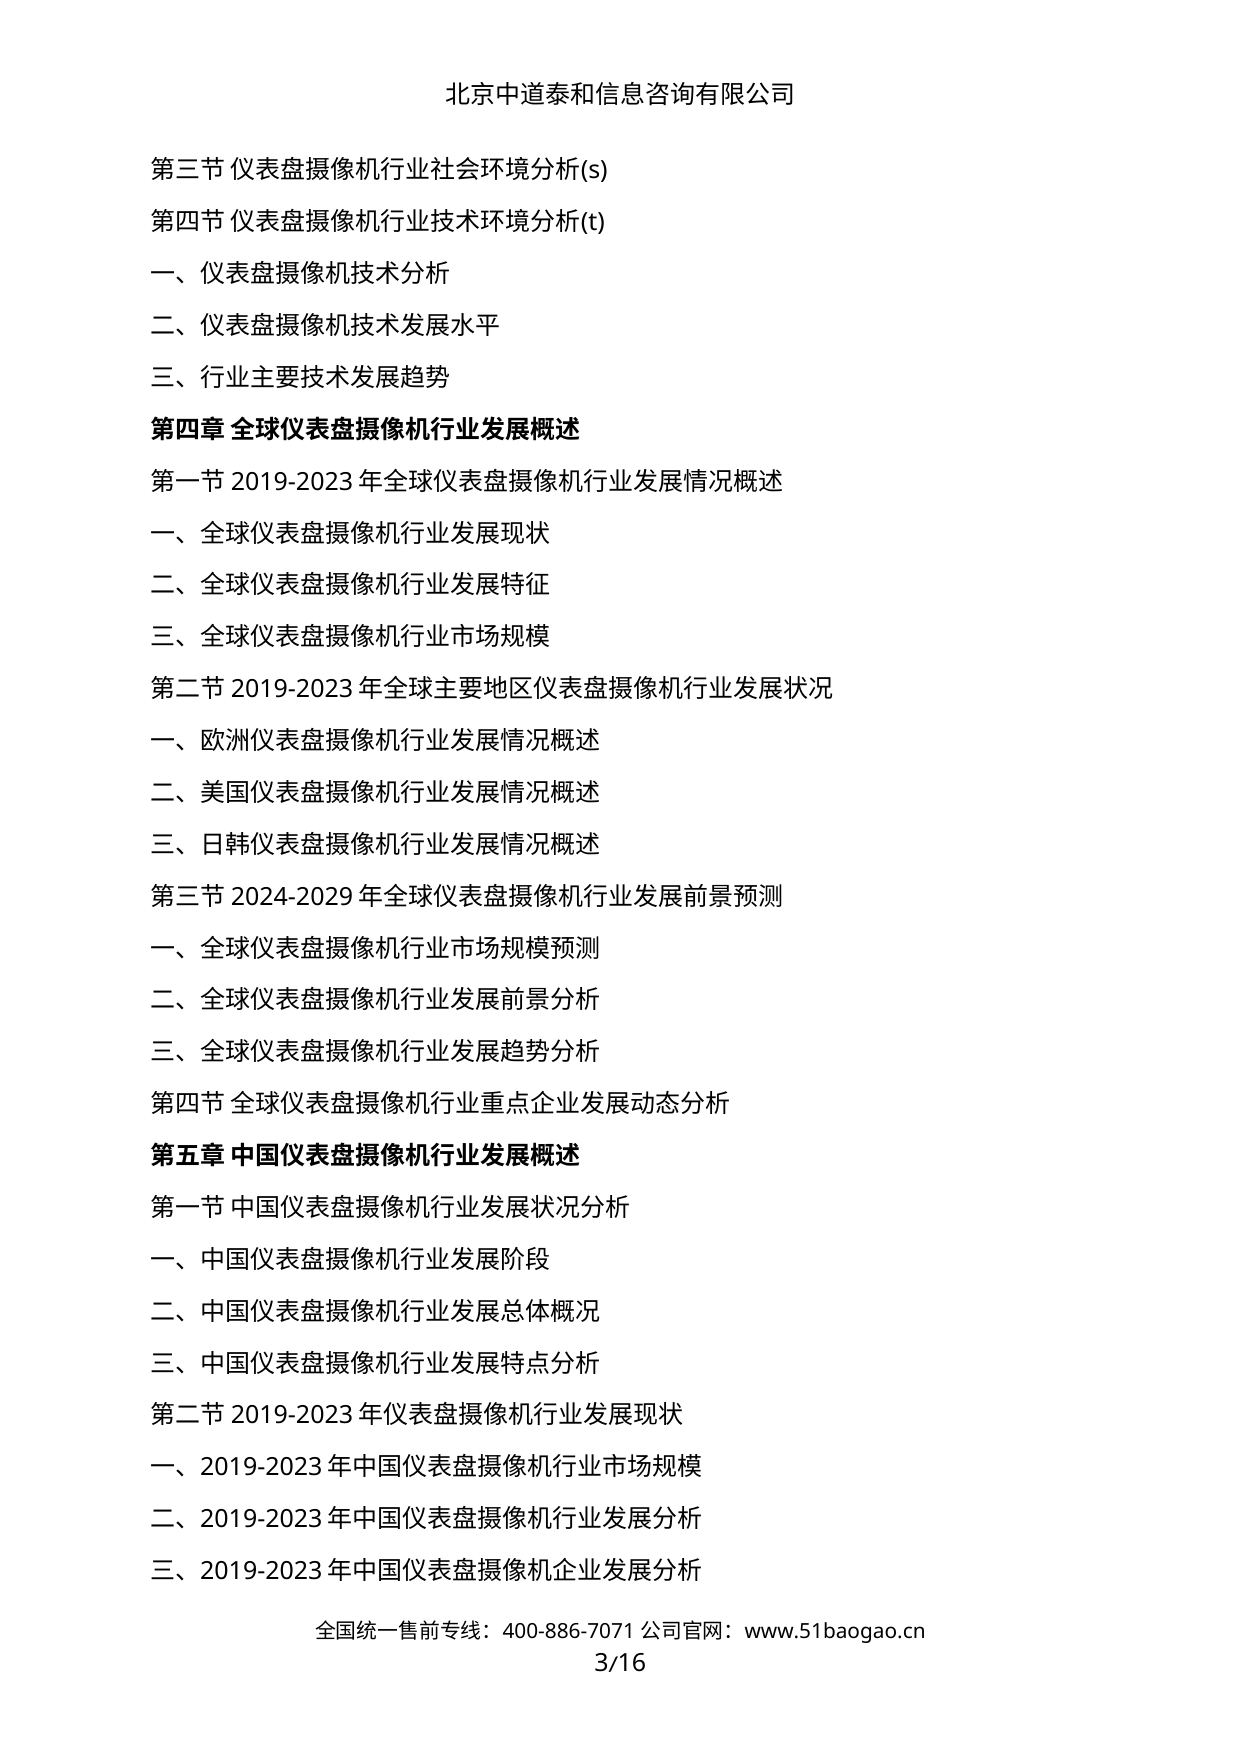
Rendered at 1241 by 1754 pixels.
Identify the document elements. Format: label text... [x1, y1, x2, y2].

text 二、仪表盘摄像机技术发展水平 [150, 306, 1090, 342]
text 三、全球仪表盘摄像机行业市场规模 [150, 617, 1090, 653]
text 一、中国仪表盘摄像机行业发展阶段 [150, 1239, 1090, 1276]
text 一、2019-2023年中国仪表盘摄像机行业市场规模 [150, 1447, 1090, 1483]
text 三、2019-2023年中国仪表盘摄像机企业发展分析 [150, 1551, 1090, 1587]
text 第三节 仪表盘摄像机行业社会环境分析(s) [150, 150, 1090, 186]
text 第一节 中国仪表盘摄像机行业发展状况分析 [150, 1187, 1090, 1224]
text 第二节 2019-2023年仪表盘摄像机行业发展现状 [150, 1395, 1090, 1431]
text 二、2019-2023年中国仪表盘摄像机行业发展分析 [150, 1499, 1090, 1535]
text 三、全球仪表盘摄像机行业发展趋势分析 [150, 1032, 1090, 1068]
text 一、欧洲仪表盘摄像机行业发展情况概述 [150, 721, 1090, 757]
text 二、中国仪表盘摄像机行业发展总体概况 [150, 1291, 1090, 1327]
text 第一节 2019-2023年全球仪表盘摄像机行业发展情况概述 [150, 461, 1090, 497]
text 第四章 全球仪表盘摄像机行业发展概述 [150, 409, 1090, 446]
text 一、全球仪表盘摄像机行业发展现状 [150, 513, 1090, 549]
text 三、行业主要技术发展趋势 [150, 357, 1090, 394]
text 第五章 中国仪表盘摄像机行业发展概述 [150, 1136, 1090, 1172]
text 二、全球仪表盘摄像机行业发展前景分析 [150, 980, 1090, 1016]
text 第四节 全球仪表盘摄像机行业重点企业发展动态分析 [150, 1084, 1090, 1120]
text 第二节 2019-2023年全球主要地区仪表盘摄像机行业发展状况 [150, 669, 1090, 705]
text 三、中国仪表盘摄像机行业发展特点分析 [150, 1343, 1090, 1379]
text 二、全球仪表盘摄像机行业发展特征 [150, 565, 1090, 601]
text 二、美国仪表盘摄像机行业发展情况概述 [150, 772, 1090, 809]
text 一、全球仪表盘摄像机行业市场规模预测 [150, 928, 1090, 964]
text 一、仪表盘摄像机技术分析 [150, 254, 1090, 290]
text 第三节 2024-2029年全球仪表盘摄像机行业发展前景预测 [150, 876, 1090, 912]
text 第四节 仪表盘摄像机行业技术环境分析(t) [150, 202, 1090, 238]
text 三、日韩仪表盘摄像机行业发展情况概述 [150, 824, 1090, 861]
